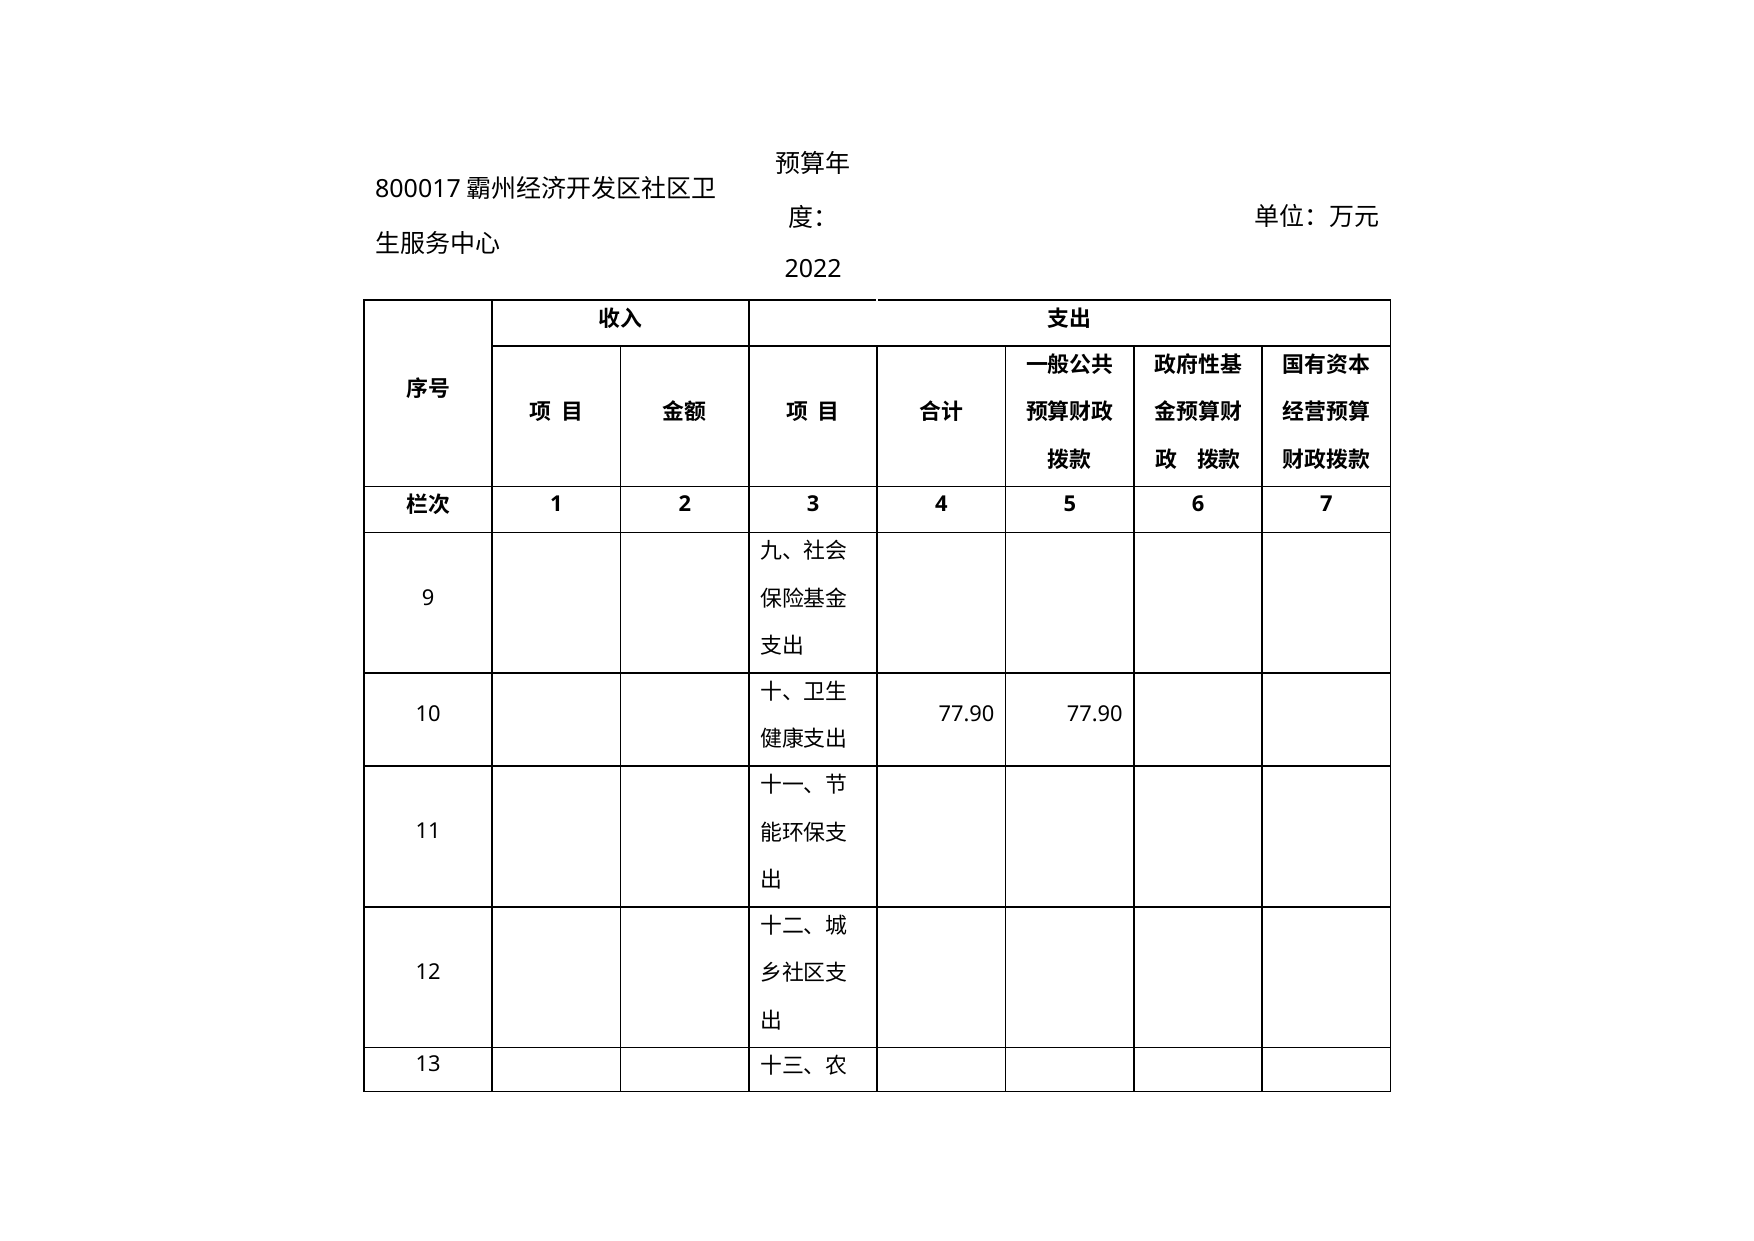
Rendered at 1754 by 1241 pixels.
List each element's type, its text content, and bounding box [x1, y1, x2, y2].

table_cell 1 [493, 487, 620, 531]
table_cell [493, 767, 620, 906]
table_cell 项 目 [493, 347, 620, 486]
table_cell 合计 [878, 347, 1005, 486]
table_cell [621, 533, 748, 672]
table_cell 5 [1006, 487, 1133, 531]
table_cell [1263, 674, 1390, 765]
table_cell 十三、农林水支出 [750, 1048, 876, 1091]
table_cell [621, 1048, 748, 1091]
table_cell 77.90 [1006, 674, 1133, 765]
table_cell [1135, 908, 1261, 1047]
table_cell [1135, 1048, 1261, 1091]
table_cell 一般公共预算财政拨款 [1006, 347, 1133, 486]
table_cell [1006, 1048, 1133, 1091]
table_cell [621, 674, 748, 765]
table_cell [493, 674, 620, 765]
table_cell [1263, 767, 1390, 906]
table_cell [493, 533, 620, 672]
table_cell [878, 908, 1005, 1047]
table_cell [1135, 533, 1261, 672]
table_cell 十、卫生健康支出 [750, 674, 876, 765]
table_cell 支出 [750, 301, 1390, 345]
table_cell 政府性基金预算财政 拨款 [1135, 347, 1261, 486]
table_cell 栏次 [365, 487, 491, 531]
table_cell [1263, 533, 1390, 672]
table_cell [1263, 1048, 1390, 1091]
table_cell 十一、节能环保支出 [750, 767, 876, 906]
table_cell [493, 1048, 620, 1091]
table_cell 7 [1263, 487, 1390, 531]
table_cell 13 [365, 1048, 491, 1091]
table_cell 12 [365, 908, 491, 1047]
table_cell 3 [750, 487, 876, 531]
table_header 800017霸州经济开发区社区卫生服务中心 [365, 143, 748, 299]
table_cell [1006, 533, 1133, 672]
table_cell [493, 908, 620, 1047]
table_cell [878, 767, 1005, 906]
table_cell [1263, 908, 1390, 1047]
table_cell [878, 533, 1005, 672]
table_cell [1006, 908, 1133, 1047]
table_cell 国有资本经营预算财政拨款 [1263, 347, 1390, 486]
table_cell 项 目 [750, 347, 876, 486]
table_cell 十二、城乡社区支出 [750, 908, 876, 1047]
table_cell 77.90 [878, 674, 1005, 765]
table_cell 序号 [365, 301, 491, 486]
table_cell [1006, 767, 1133, 906]
table_header 单位：万元 [878, 143, 1390, 299]
table_cell 6 [1135, 487, 1261, 531]
table_cell [878, 1048, 1005, 1091]
table_cell 2 [621, 487, 748, 531]
table_cell 9 [365, 533, 491, 672]
table_cell [621, 767, 748, 906]
table_header 预算年度：2022 [750, 143, 876, 299]
table_cell [1135, 674, 1261, 765]
table_cell 九、社会保险基金支出 [750, 533, 876, 672]
table_cell 4 [878, 487, 1005, 531]
table_cell 11 [365, 767, 491, 906]
table_cell [1135, 767, 1261, 906]
table_cell 10 [365, 674, 491, 765]
table_cell [621, 908, 748, 1047]
table_cell 收入 [493, 301, 748, 345]
table_cell 金额 [621, 347, 748, 486]
